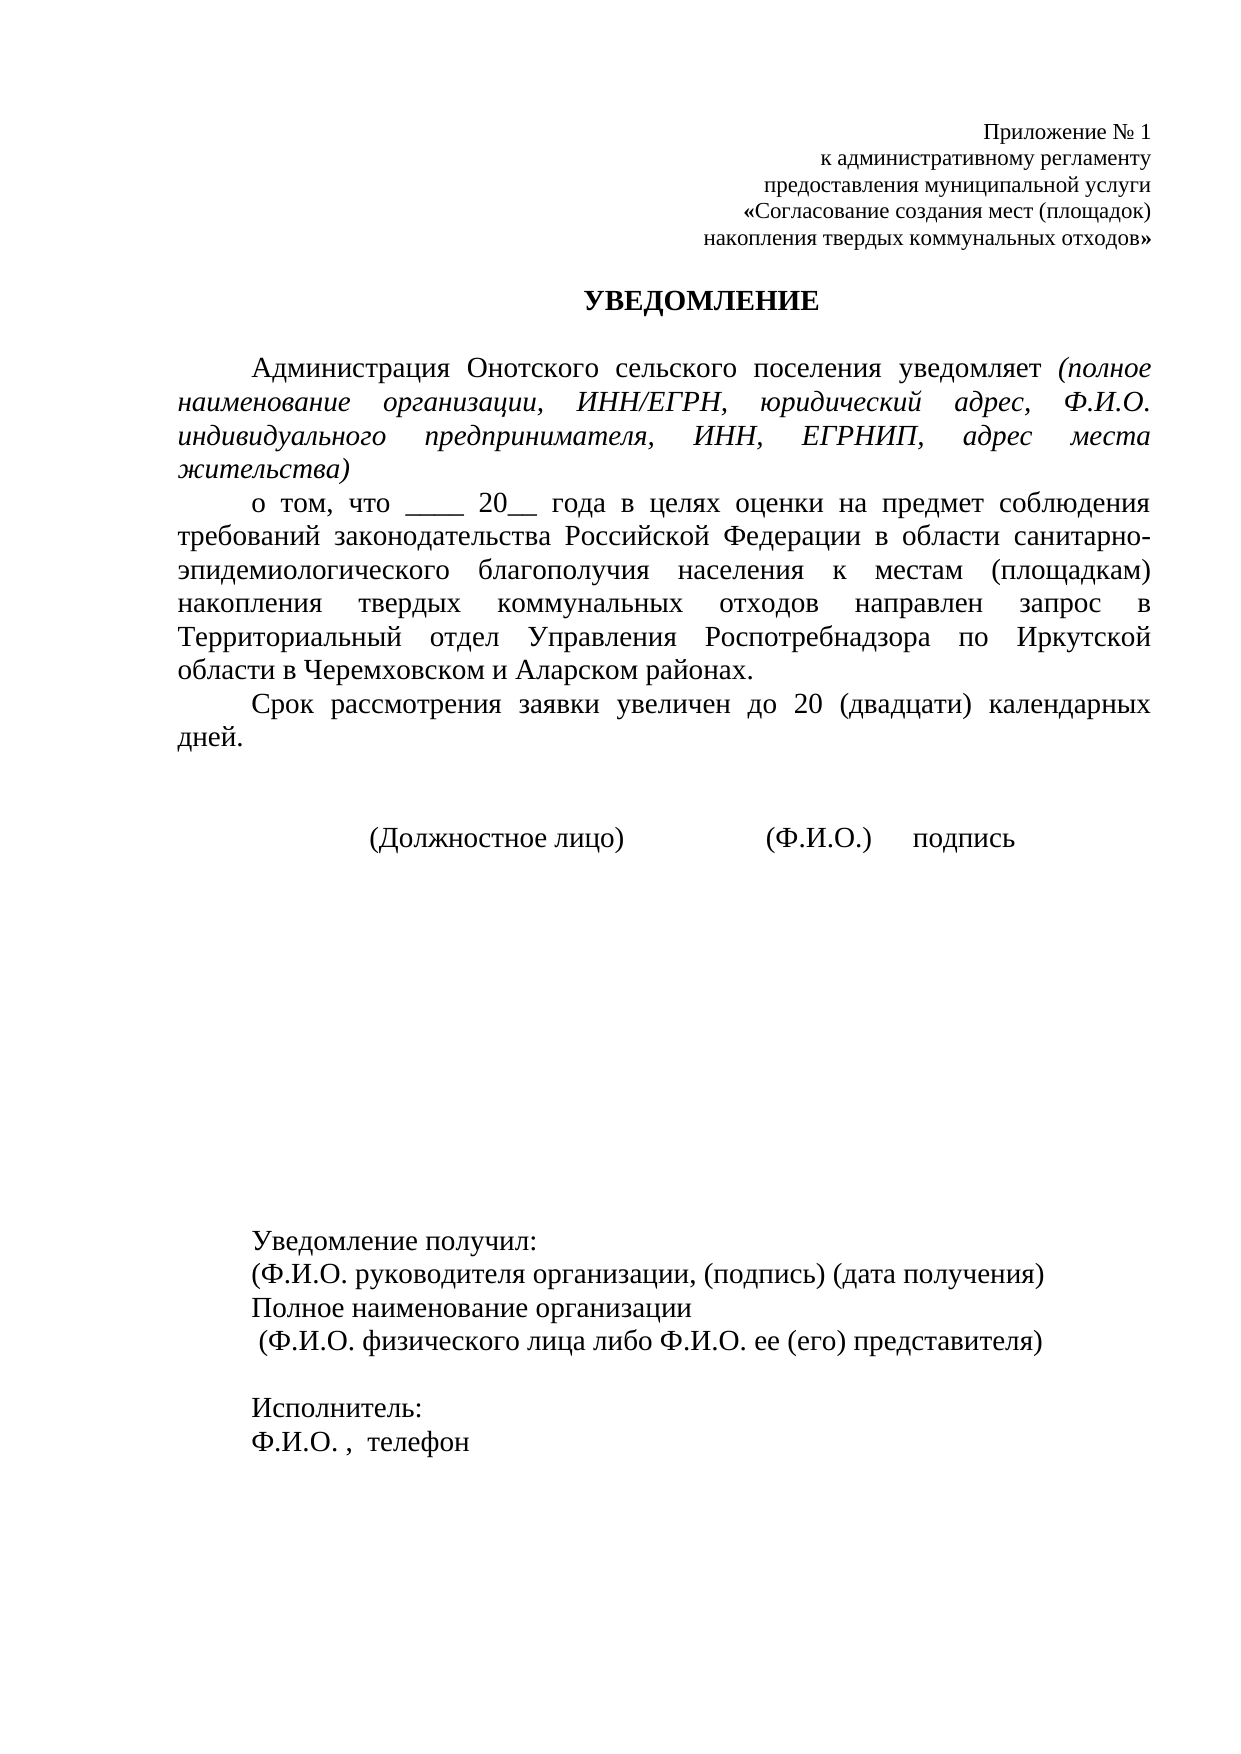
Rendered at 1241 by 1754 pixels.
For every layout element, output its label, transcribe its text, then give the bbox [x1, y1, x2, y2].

text УВЕДОМЛЕНИЕ [177, 283, 1152, 317]
text к административному регламенту [679, 144, 1152, 171]
text предоставления муниципальной услуги [679, 171, 1152, 197]
text Срок рассмотрения заявки увеличен до 20 (двадцати) календарных дней. [177, 686, 1152, 753]
text Уведомление получил: [177, 1223, 1152, 1256]
text Приложение № 1 [679, 118, 1152, 144]
text Ф.И.О. , телефон [177, 1424, 1152, 1457]
text (Должностное лицо) (Ф.И.О.) подпись [177, 820, 1152, 854]
text (Ф.И.О. физического лица либо Ф.И.О. ее (его) представителя) [177, 1323, 1152, 1357]
text накопления твердых коммунальных отходов» [679, 223, 1152, 250]
text Полное наименование организации [177, 1290, 1152, 1323]
text (Ф.И.О. руководителя организации, (подпись) (дата получения) [177, 1256, 1152, 1290]
text о том, что ____ 20__ года в целях оценки на предмет соблюдения требований законодательства Российской Федерации в области санитарно-эпидемиологического благополучия населения к местам (площадкам) накопления твердых коммунальных отходов направлен запрос в Территориальный отдел Управления Роспотребнадзора по Иркутской области в Черемховском и Аларском районах. [177, 485, 1152, 686]
text Исполнитель: [177, 1390, 1152, 1424]
text «Согласование создания мест (площадок) [679, 197, 1152, 223]
text Администрация Онотского сельского поселения уведомляет (полное наименование организации, ИНН/ЕГРН, юридический адрес, Ф.И.О. индивидуального предпринимателя, ИНН, ЕГРНИП, адрес места жительства) [177, 351, 1152, 485]
